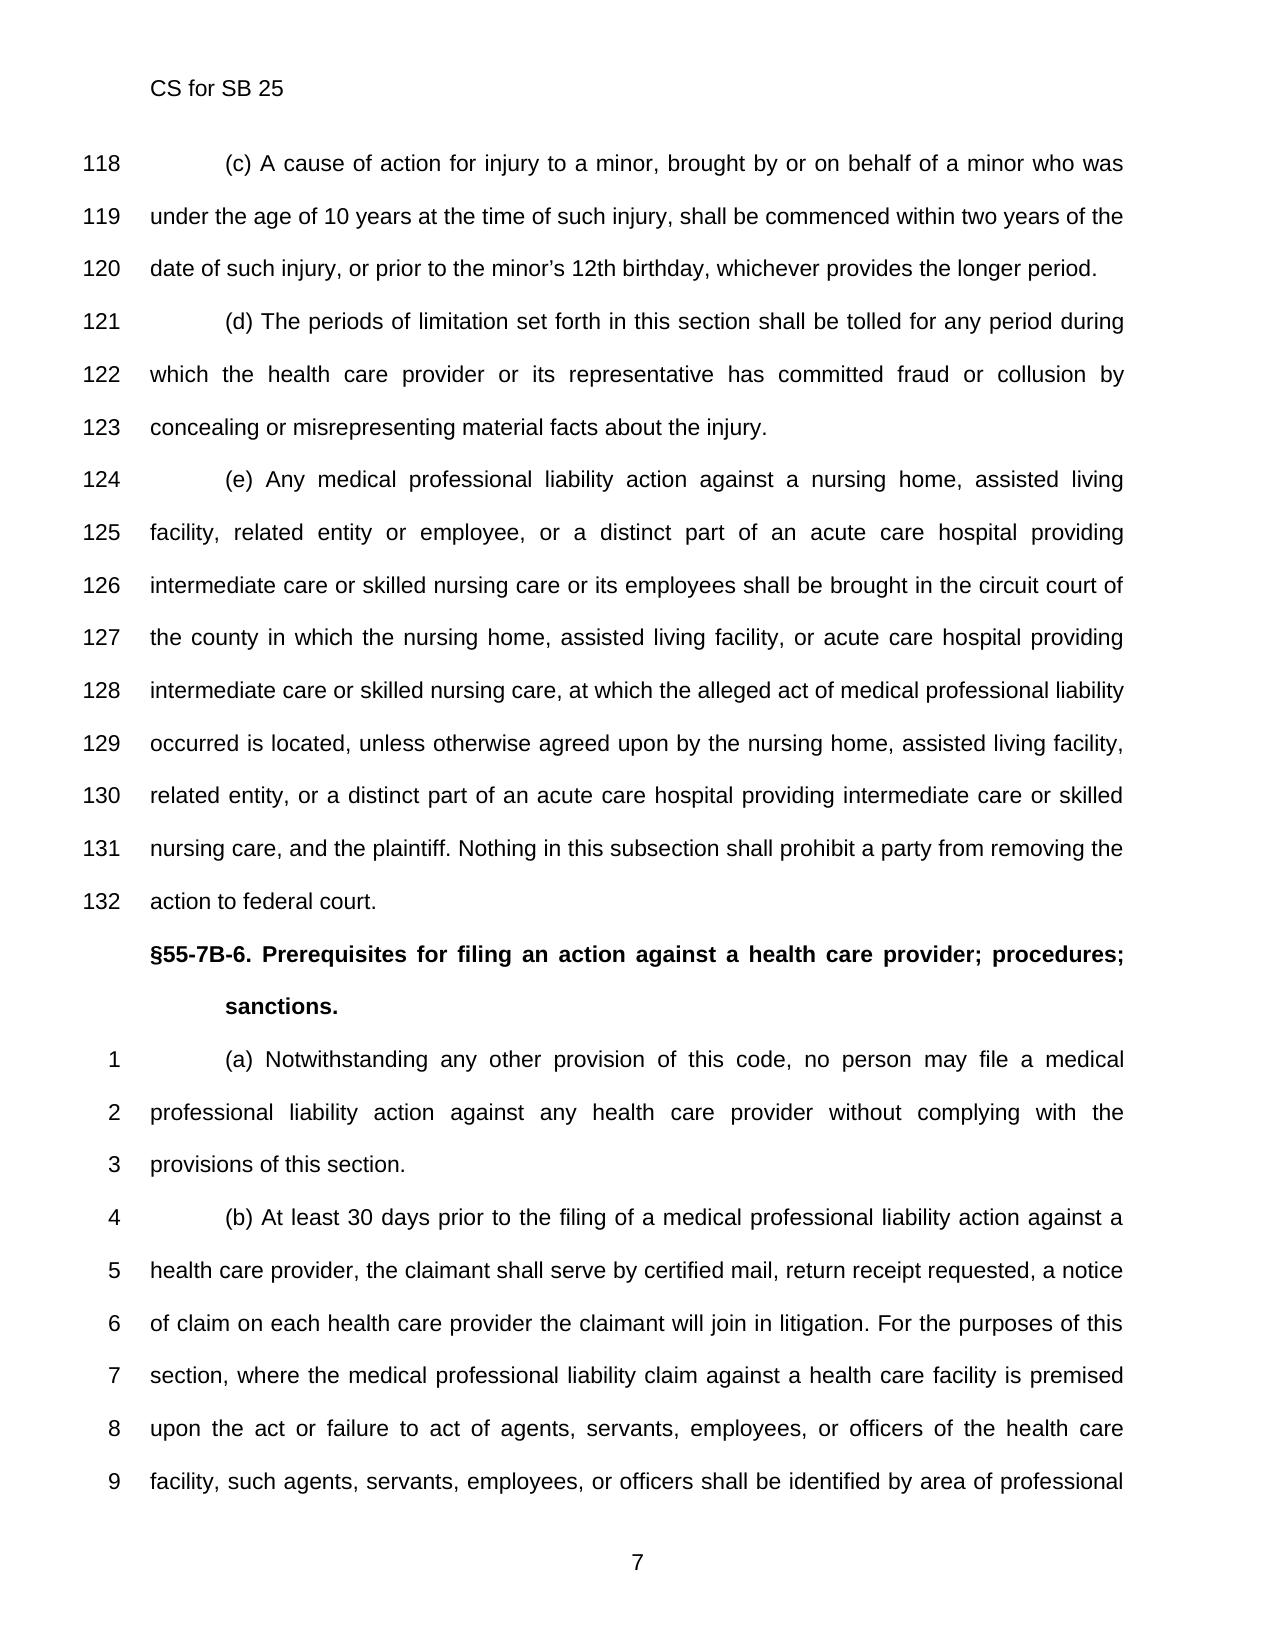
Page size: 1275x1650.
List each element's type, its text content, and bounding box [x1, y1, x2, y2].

text (a) Notwithstanding any other provision of this code, no person may file a medical professional liability action against any health care provider without complying with the provisions of this section. [150, 1046, 1125, 1178]
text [150, 1204, 1125, 1494]
text (e) Any medical professional liability action against a nursing home, assisted living facility, related entity or employee, or a distinct part of an acute care hospital providing intermediate care or skilled nursing care or its employees shall be brought in the circuit court of the county in which the nursing home, assisted living facility, or acute care hospital providing intermediate care or skilled nursing care, at which the alleged act of medical professional liability occurred is located, unless otherwise agreed upon by the nursing home, assisted living facility, related entity, or a distinct part of an acute care hospital providing intermediate care or skilled nursing care, and the plaintiff. Nothing in this subsection shall prohibit a party from removing the action to federal court. [150, 466, 1125, 914]
text (d) The periods of limitation set forth in this section shall be tolled for any period during which the health care provider or its representative has committed fraud or collusion by concealing or misrepresenting material facts about the injury. [150, 308, 1125, 440]
text (c) A cause of action for injury to a minor, brought by or on behalf of a minor who was under the age of 10 years at the time of such injury, shall be commenced within two years of the date of such injury, or prior to the minor’s 12th birthday, whichever provides the longer period. [150, 150, 1125, 282]
subtitle §55-7B-6. Prerequisites for filing an action against a health care provider; procedures; sanctions. [150, 941, 1125, 1020]
